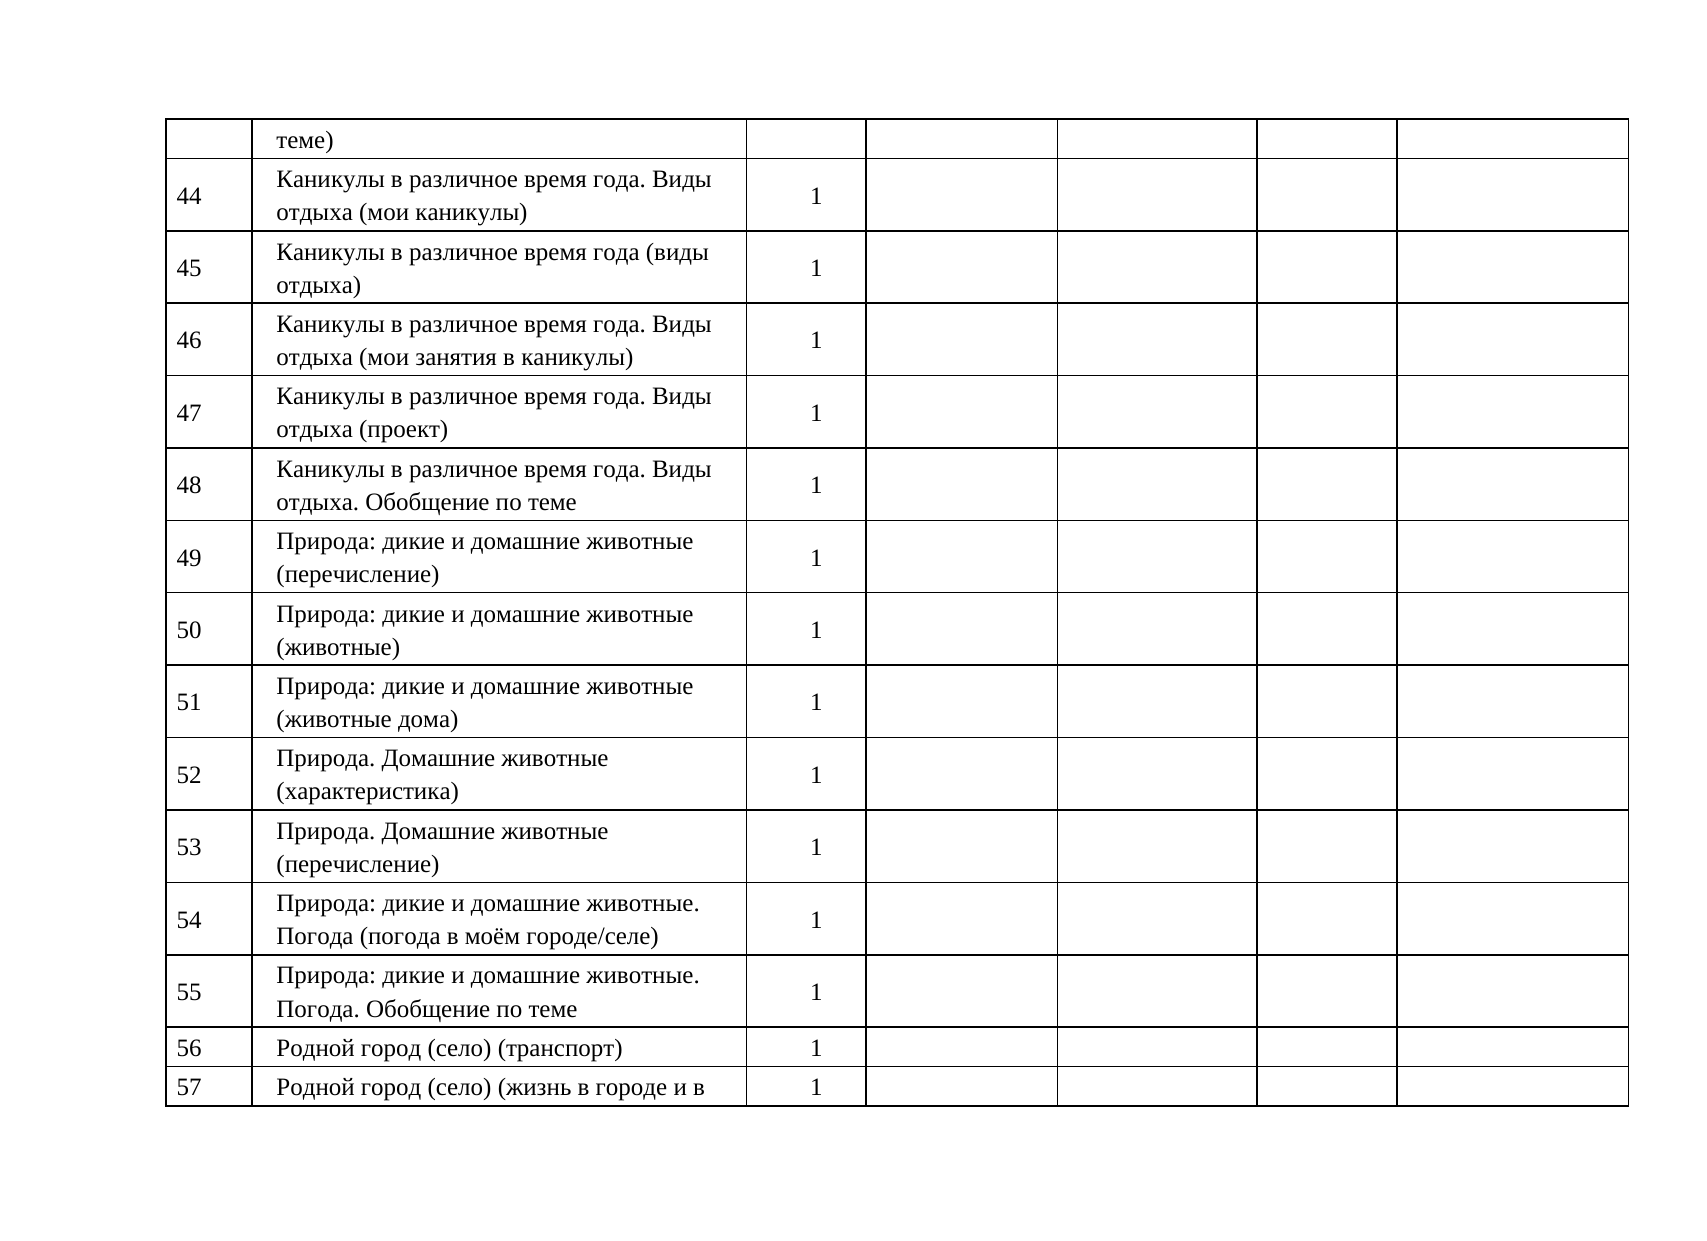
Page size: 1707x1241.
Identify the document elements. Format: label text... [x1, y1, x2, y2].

table_cell 1 [747, 521, 865, 592]
table_cell [1398, 521, 1628, 592]
table_cell [1258, 956, 1396, 1026]
table_cell 1 [747, 159, 865, 230]
table_cell [1398, 120, 1628, 157]
table_cell [1058, 449, 1256, 519]
table_cell Природа. Домашние животные (характеристика) [253, 738, 746, 809]
table_cell 56 [167, 1028, 251, 1066]
table_cell 1 [747, 593, 865, 664]
table_cell [867, 449, 1057, 519]
table_cell [867, 883, 1057, 954]
table_cell [1258, 593, 1396, 664]
table_cell [1398, 956, 1628, 1026]
table_cell [1398, 883, 1628, 954]
table_cell [867, 1028, 1057, 1066]
table_cell [1398, 738, 1628, 809]
table_cell Природа: дикие и домашние животные (перечисление) [253, 521, 746, 592]
table_cell [1058, 1067, 1256, 1105]
table_cell [1398, 232, 1628, 302]
table_cell [1398, 159, 1628, 230]
table_cell 54 [167, 883, 251, 954]
table_cell Каникулы в различное время года. Виды отдыха (мои занятия в каникулы) [253, 304, 746, 375]
table_cell Каникулы в различное время года. Виды отдыха (мои каникулы) [253, 159, 746, 230]
table_cell Каникулы в различное время года (виды отдыха) [253, 232, 746, 302]
table_cell Природа. Домашние животные (перечисление) [253, 811, 746, 881]
table_cell [1398, 1067, 1628, 1105]
table_cell [1398, 449, 1628, 519]
table_cell [1398, 304, 1628, 375]
table_cell 1 [747, 120, 865, 157]
table_cell [1258, 232, 1396, 302]
table_cell 1 [747, 1028, 865, 1066]
table_cell [1058, 1028, 1256, 1066]
table_cell Природа: дикие и домашние животные. Погода. Обобщение по теме [253, 956, 746, 1026]
table_cell 47 [167, 376, 251, 447]
table_cell [1398, 593, 1628, 664]
table_cell Каникулы в различное время года. Виды отдыха (проект) [253, 376, 746, 447]
table_cell [867, 232, 1057, 302]
table_cell [1258, 120, 1396, 157]
table_cell 1 [867, 120, 1057, 157]
table_cell 48 [167, 449, 251, 519]
table_cell 1 [747, 449, 865, 519]
table_cell [1258, 811, 1396, 881]
table_cell [1258, 883, 1396, 954]
table_cell [1058, 521, 1256, 592]
table_cell [1058, 232, 1256, 302]
table_cell [1258, 521, 1396, 592]
table_cell 1 [747, 883, 865, 954]
table_cell [867, 593, 1057, 664]
table_cell [1058, 738, 1256, 809]
table_cell [1258, 304, 1396, 375]
table_cell [1258, 666, 1396, 737]
table_cell [867, 376, 1057, 447]
table_cell 45 [167, 232, 251, 302]
table_cell 43 [167, 120, 251, 157]
table_cell [867, 738, 1057, 809]
table_cell Природа: дикие и домашние животные. Погода (погода в моём городе/селе) [253, 883, 746, 954]
table_cell [867, 521, 1057, 592]
table_cell [867, 811, 1057, 881]
table_cell 1 [747, 956, 865, 1026]
table_cell Родной город (село) (транспорт) [253, 1028, 746, 1066]
table_cell [867, 304, 1057, 375]
table_cell 50 [167, 593, 251, 664]
table_cell 53 [167, 811, 251, 881]
table_cell [1398, 376, 1628, 447]
table_cell [1398, 1028, 1628, 1066]
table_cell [253, 120, 746, 157]
table_cell [867, 159, 1057, 230]
table_cell [1058, 376, 1256, 447]
table_cell 44 [167, 159, 251, 230]
table_cell 55 [167, 956, 251, 1026]
table_cell [1398, 811, 1628, 881]
table_cell [1058, 956, 1256, 1026]
table_cell 46 [167, 304, 251, 375]
table_cell 1 [747, 666, 865, 737]
table_cell [1058, 811, 1256, 881]
table_cell 1 [747, 376, 865, 447]
table_cell Природа: дикие и домашние животные (животные дома) [253, 666, 746, 737]
table_cell [867, 956, 1057, 1026]
table_cell 1 [747, 811, 865, 881]
table_cell [1258, 738, 1396, 809]
table_cell [1058, 120, 1256, 157]
table_cell [1058, 593, 1256, 664]
table_cell [1058, 159, 1256, 230]
table_cell 1 [747, 304, 865, 375]
table_cell [1258, 159, 1396, 230]
table_cell [1258, 449, 1396, 519]
table_cell 52 [167, 738, 251, 809]
table_cell [1058, 304, 1256, 375]
table_cell [1398, 666, 1628, 737]
table_cell 51 [167, 666, 251, 737]
table_cell [867, 666, 1057, 737]
table_cell 1 [747, 232, 865, 302]
table_cell Каникулы в различное время года. Виды отдыха. Обобщение по теме [253, 449, 746, 519]
table_cell [1258, 1067, 1396, 1105]
table_cell [867, 1067, 1057, 1105]
table_cell Природа: дикие и домашние животные (животные) [253, 593, 746, 664]
table_cell [1058, 666, 1256, 737]
table_cell [1258, 376, 1396, 447]
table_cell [253, 1067, 746, 1105]
table_cell [1058, 883, 1256, 954]
table_cell 57 [167, 1067, 251, 1105]
table_cell 1 [747, 738, 865, 809]
table_cell 49 [167, 521, 251, 592]
table_cell [1258, 1028, 1396, 1066]
table_cell 1 [747, 1067, 865, 1105]
